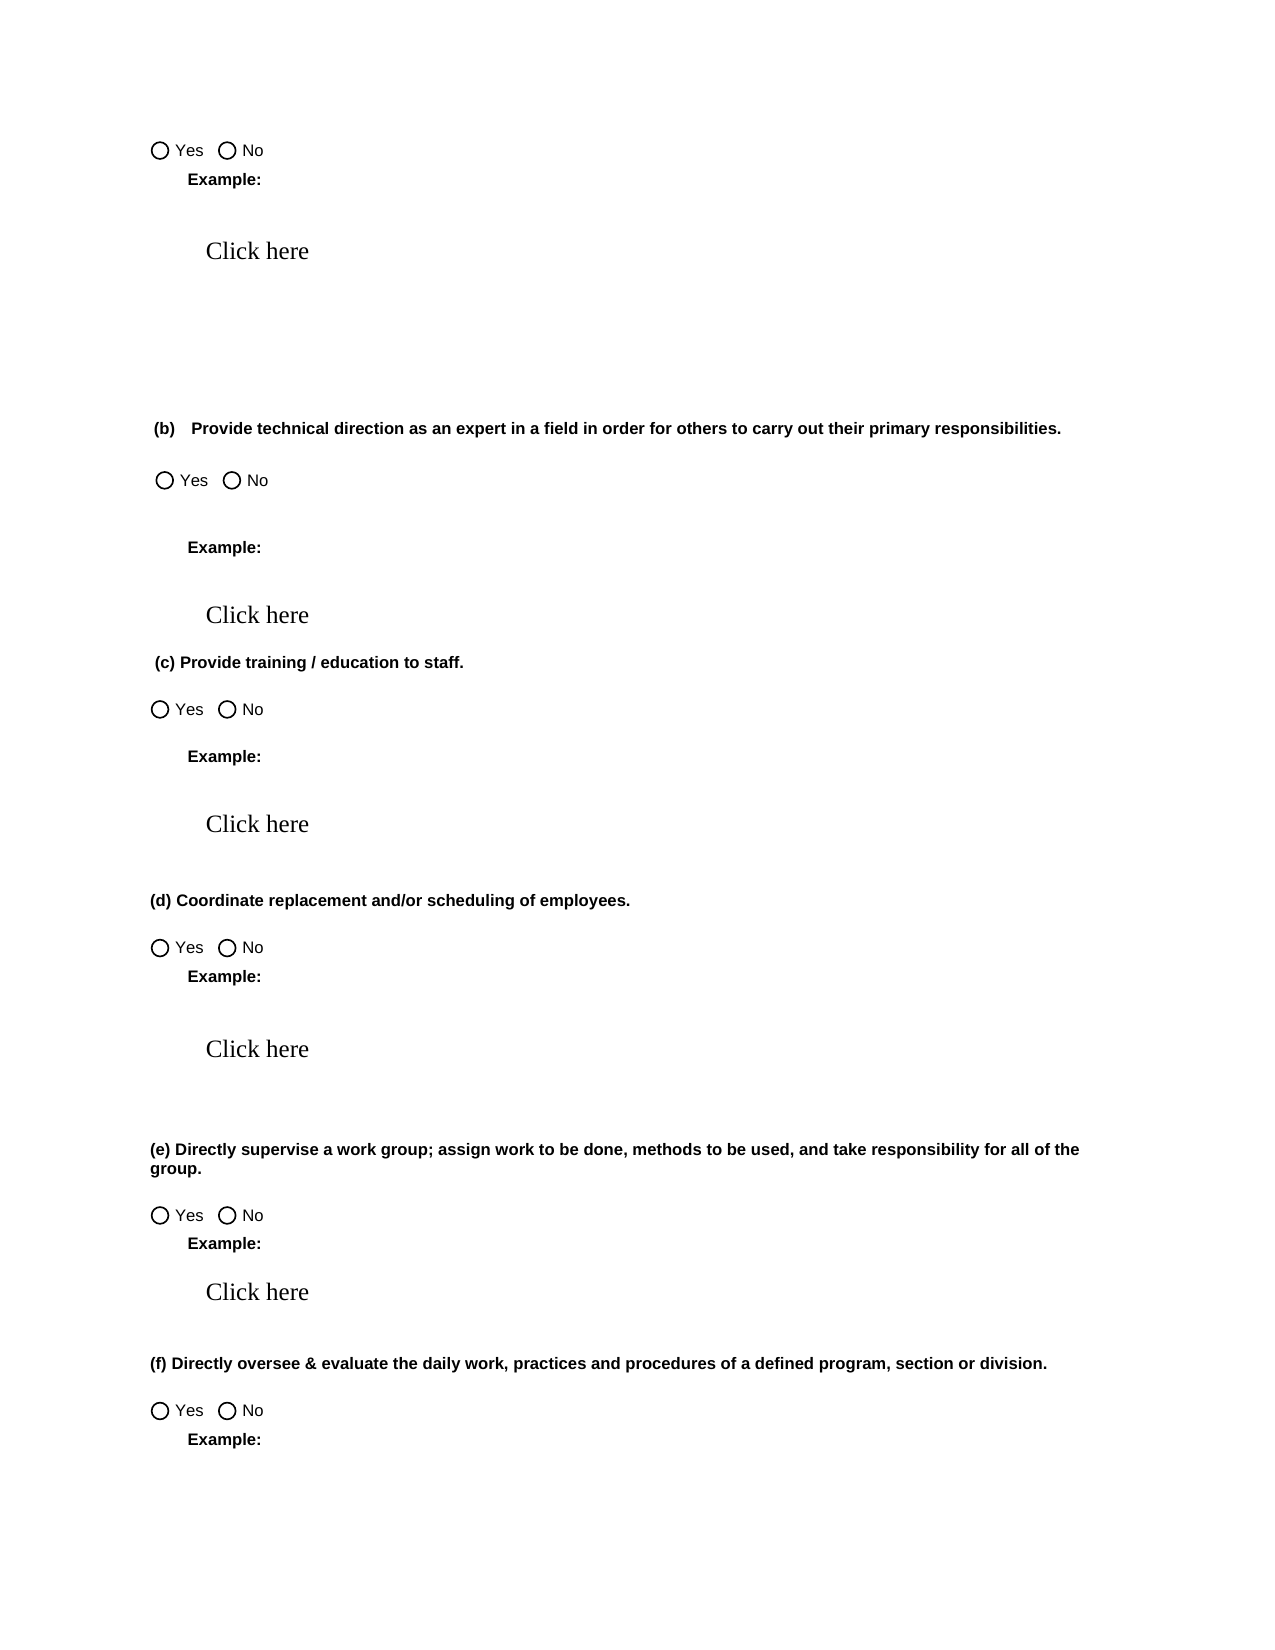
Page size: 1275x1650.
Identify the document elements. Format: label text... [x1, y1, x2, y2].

table_header [194, 1277, 1136, 1306]
text Example: [150, 1234, 1125, 1253]
text Example: [150, 537, 1125, 557]
table_header [194, 1034, 1136, 1063]
text Example: [150, 1430, 1125, 1449]
table_header [194, 236, 1136, 265]
table_header [194, 810, 1136, 838]
text Example: [150, 747, 1125, 766]
text (e) Directly supervise a work group; assign work to be done, methods to be used, and take responsibility for all of the group. [150, 1139, 1125, 1178]
text (d) Coordinate replacement and/or scheduling of employees. [150, 891, 1125, 910]
table_header [194, 600, 1136, 628]
text (f) Directly oversee & evaluate the daily work, practices and procedures of a defined program, section or division. [150, 1354, 1125, 1373]
text Example: [150, 169, 1125, 188]
text (c) Provide training / education to staff. [150, 652, 1125, 672]
list Provide technical direction as an expert in a field in order for others to carry out their primary responsibilities. [154, 418, 1125, 438]
text Example: [150, 967, 1125, 986]
